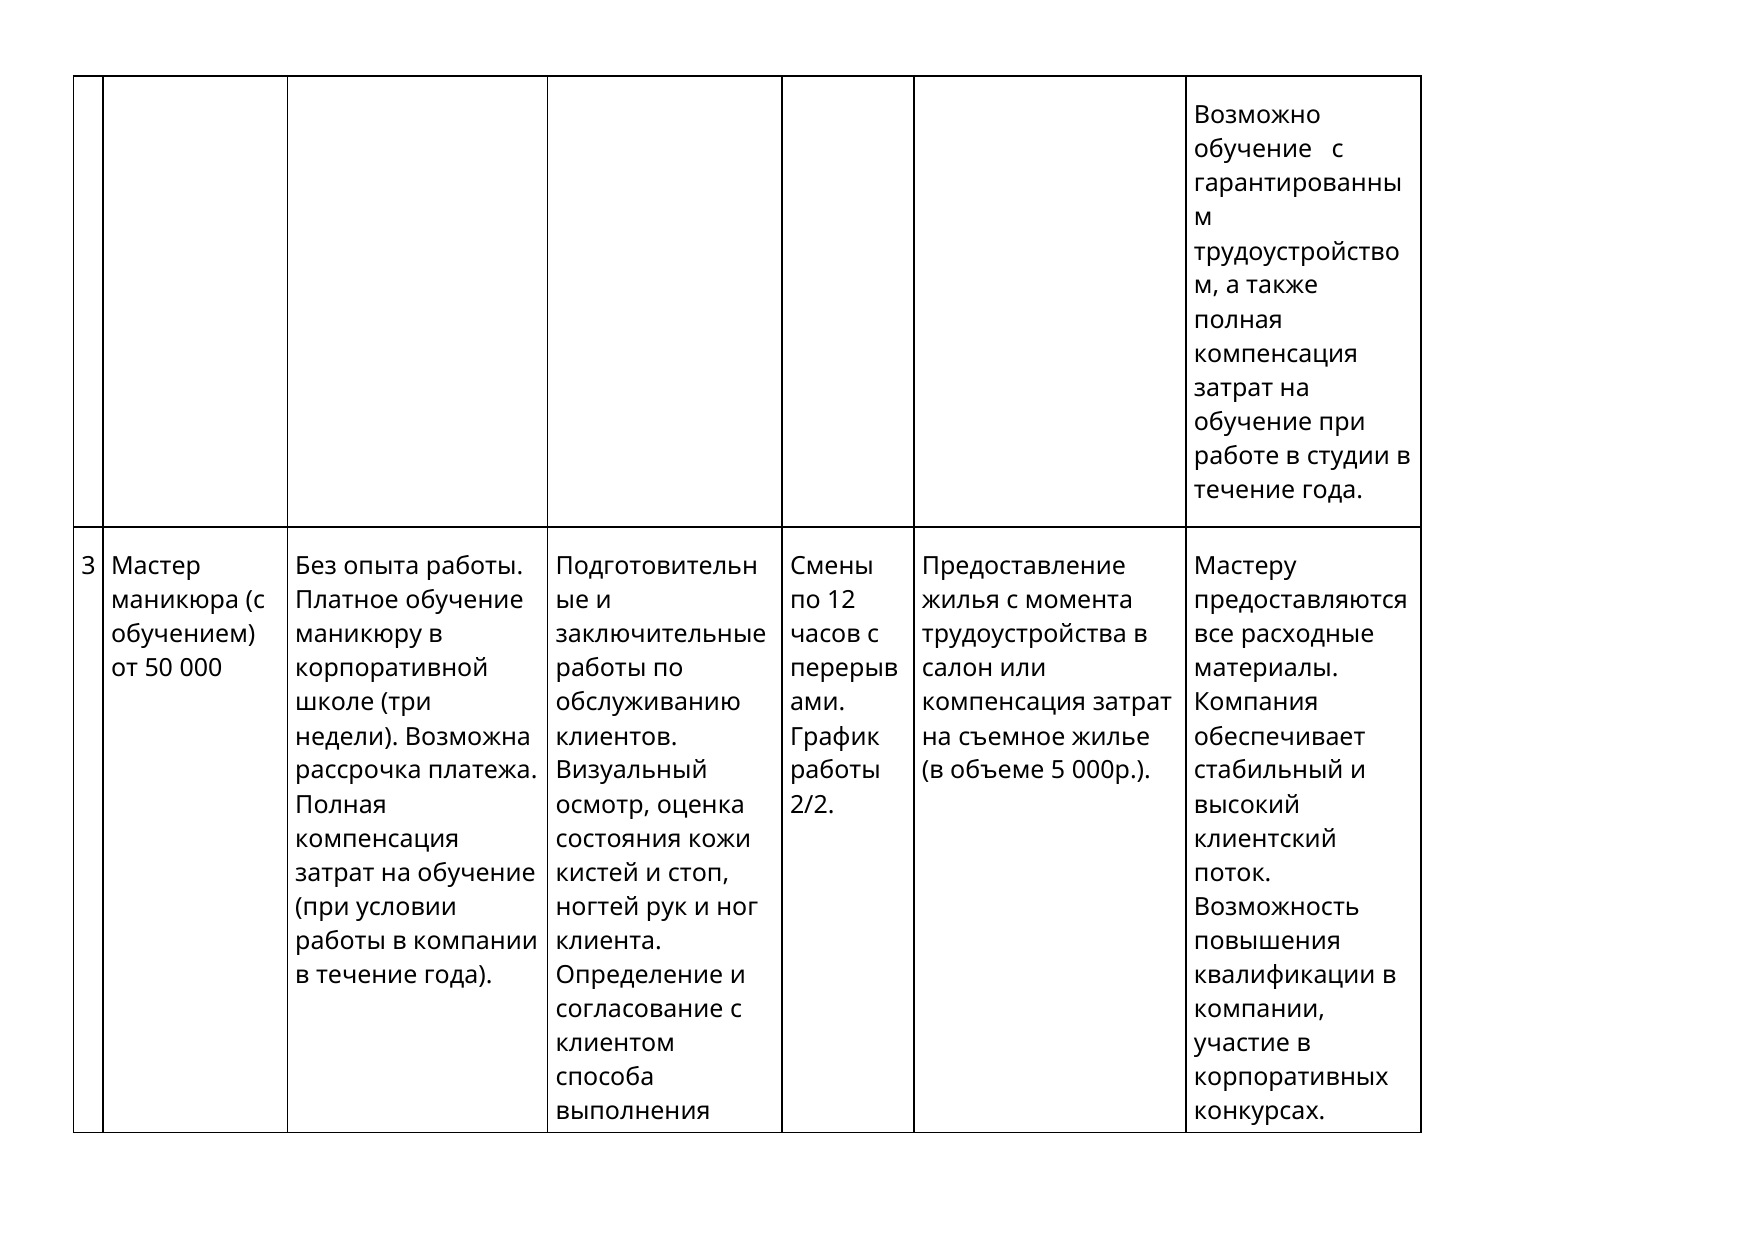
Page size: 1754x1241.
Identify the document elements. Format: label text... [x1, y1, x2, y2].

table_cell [104, 77, 287, 526]
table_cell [1187, 528, 1420, 1132]
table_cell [915, 528, 1185, 1132]
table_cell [288, 528, 547, 1132]
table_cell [548, 528, 781, 1132]
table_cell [1187, 77, 1420, 526]
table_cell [548, 77, 781, 526]
table_cell 2 [74, 77, 102, 526]
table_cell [104, 528, 287, 1132]
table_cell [783, 528, 913, 1132]
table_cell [288, 77, 547, 526]
table_cell 3 [74, 528, 102, 1132]
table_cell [915, 77, 1185, 526]
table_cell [783, 77, 913, 526]
